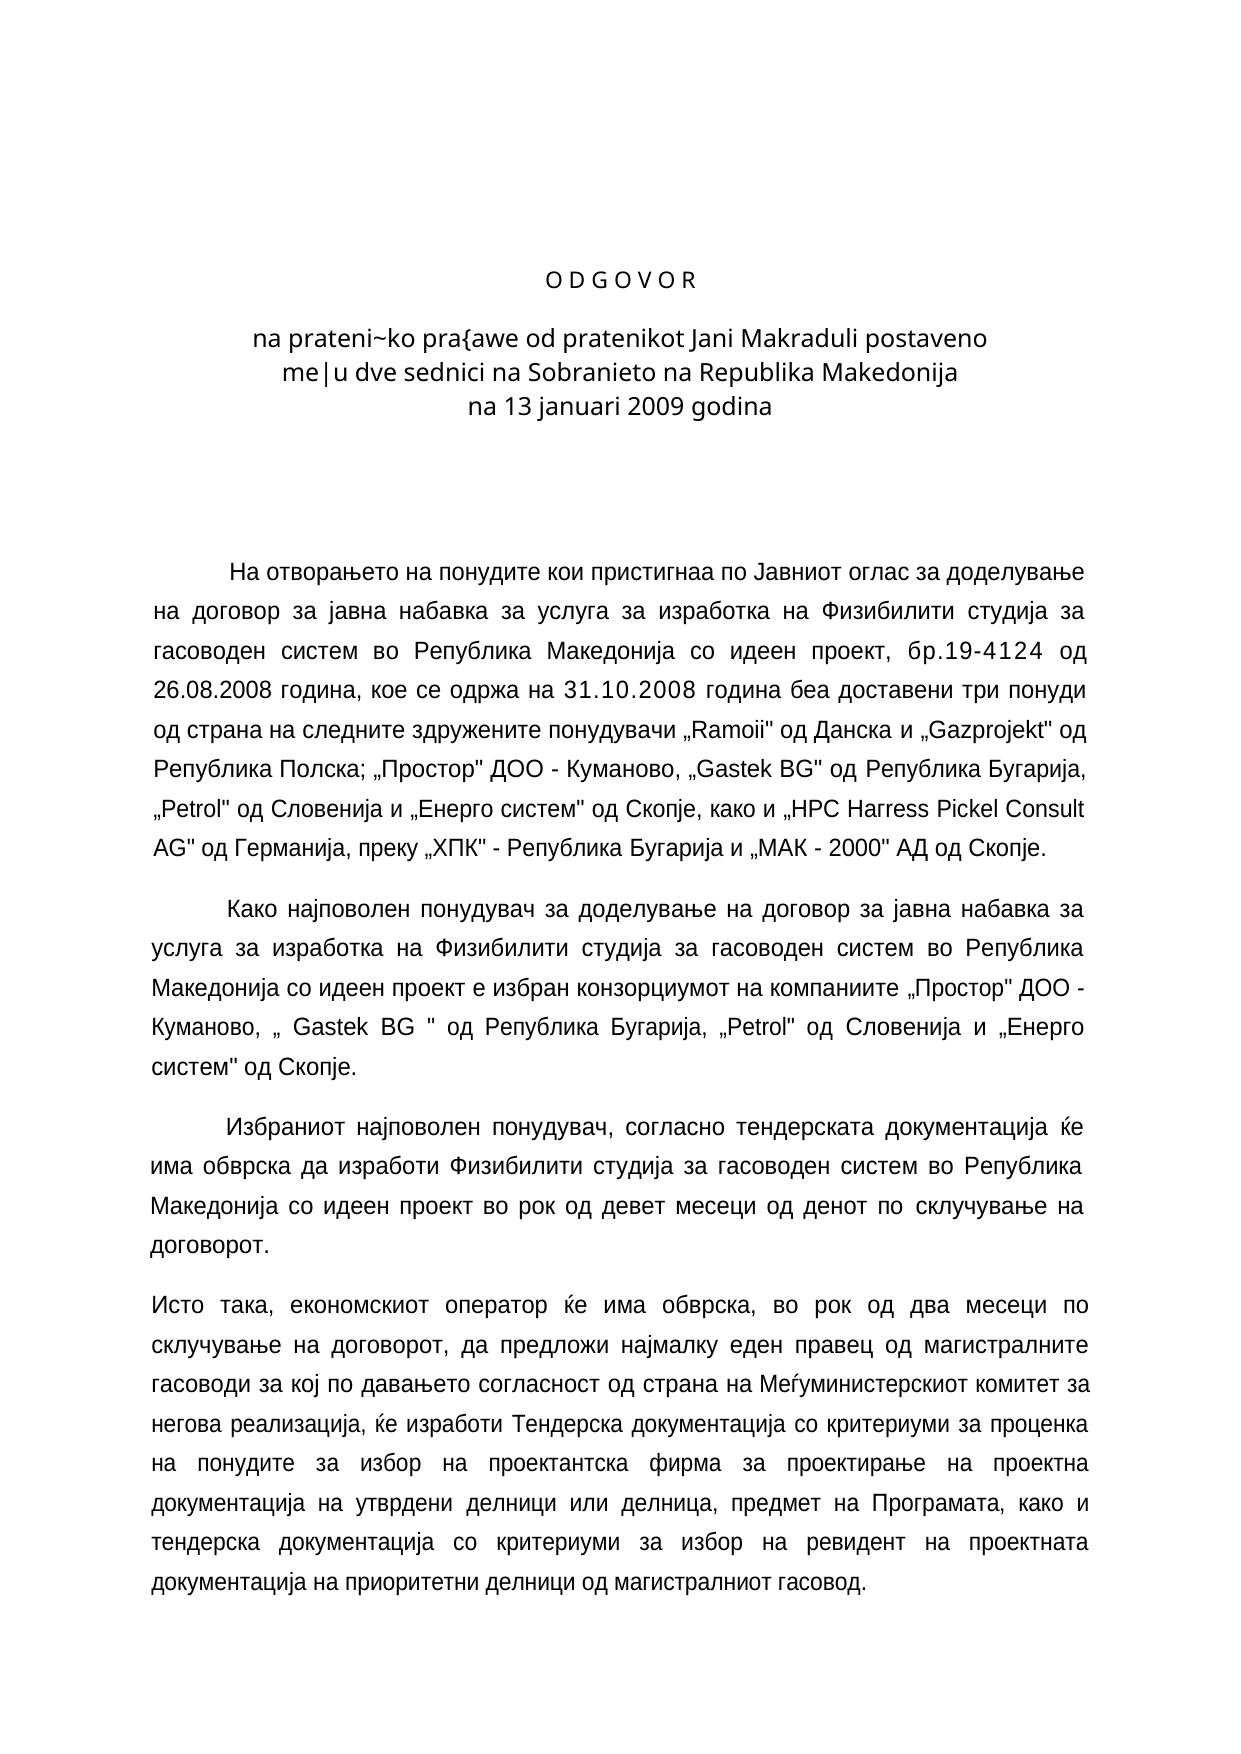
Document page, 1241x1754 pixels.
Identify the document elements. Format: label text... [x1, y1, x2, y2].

text Избраниот најповолен понудувач, согласно тендерската документација ќе има обврска да изработи Физибилити студија за гасоводен систем во Република Македонија со идеен проект во рок од девет месеци од денот по склучување на договорот. [150, 1104, 1084, 1262]
text O D G O V O R [150, 263, 1090, 295]
text Како најповолен понудувач за доделување на договор за јавна набавка за услуга за изработка на Физибилити студија за гасоводен систем во Република Македонија со идеен проект е избран конзорциумот на компаниите „Простор" ДОО - Куманово, „ Gastek BG " од Република Бугарија, „Рetrol" од Словенија и „Енерго систем" од Скопје. [151, 885, 1085, 1083]
text na 13 januari 2009 godina [150, 388, 1090, 422]
text me|u dve sednici na Sobranieto na Republika Makedonija [150, 354, 1090, 388]
text На отворањето на понудите кои пристигнаа по Јавниот оглас за доделување на договор за јавна набавка за услуга за изработка на Физибилити студија за гасоводен систем во Република Македонија со идеен проект, бр.19-4124 од 26.08.2008 година, кое се одржа на 31.10.2008 година беа доставени три понуди од страна на следните здружените понудувачи „Ramoii" од Данска и „Gazprojekt" од Република Полска; „Простор" ДОО - Куманово, „Gastek BG" од Република Бугарија, „Рetrol" од Словенија и „Енерго систем" од Скопје, како и „НРС Нагress Pickel Consult AG" од Германија, преку „ХПК" - Република Бугарија и „МАК - 2000" АД од Скопје. [153, 549, 1087, 864]
text na prateni~ko pra{awe od pratenikot Jani Makraduli postaveno [150, 320, 1090, 354]
text Исто така, економскиот оператор ќе има обврска, во рок од два месеци по склучување на договорот, да предложи најмалку еден правец од магистралните гасоводи за кој по давањето согласност од страна на Меѓуминистерскиот комитет за негова реализација, ќе изработи Тендерска документација со критериуми за проценка на понудите за избор на проектантска фирма за проектирање на проектна документација на утврдени делници или делница, предмет на Програмата, како и тендерска документација со критериуми за избор на ревидент на проектната документација на приоритетни делници од магистралниот гасовод. [151, 1282, 1090, 1598]
